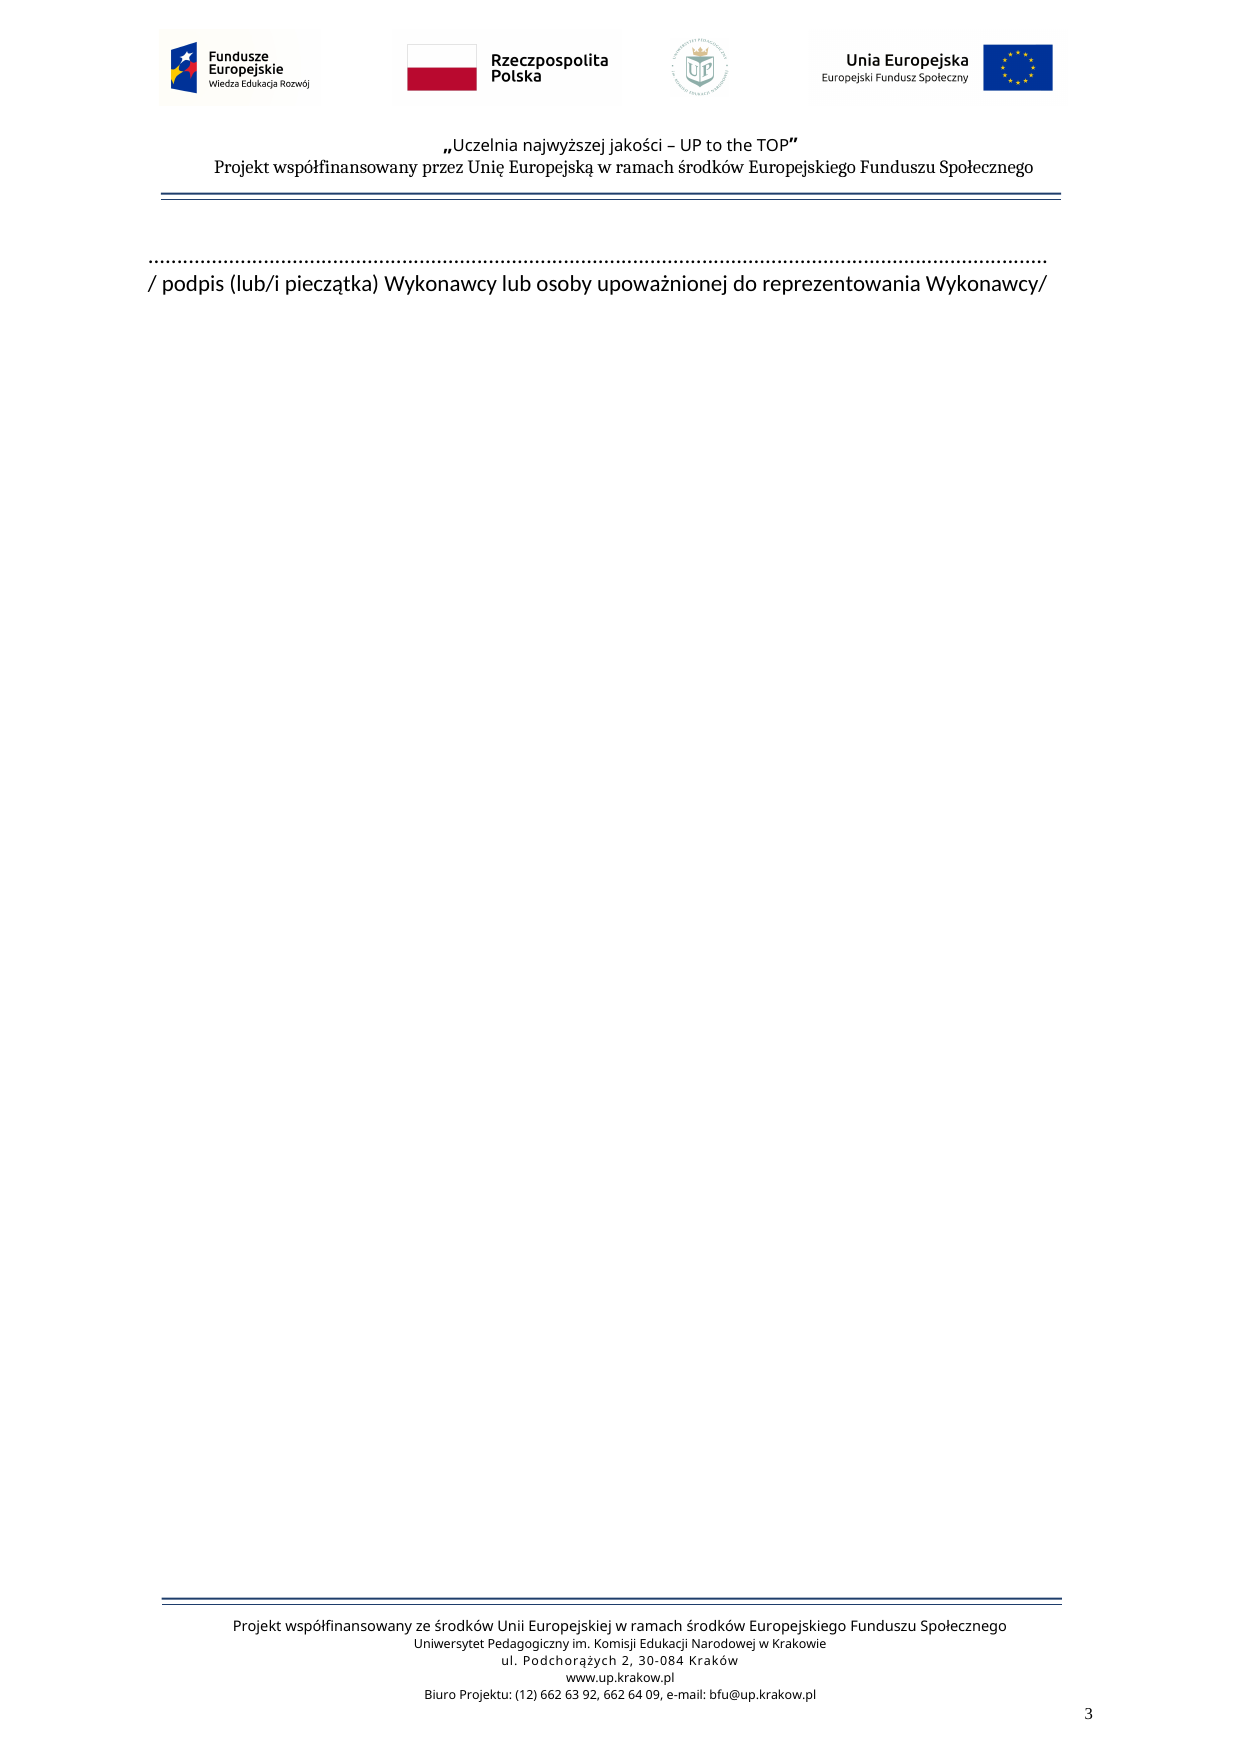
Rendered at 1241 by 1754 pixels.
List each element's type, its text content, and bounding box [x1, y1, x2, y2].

text ............................................................................................................................................................ [148, 241, 1093, 269]
picture [807, 29, 1068, 106]
text / podpis (lub/i pieczątka) Wykonawcy lub osoby upoważnionej do reprezentowania Wykonawcy/ [148, 269, 1093, 297]
picture [158, 29, 322, 106]
picture [392, 29, 623, 106]
picture [670, 38, 729, 97]
